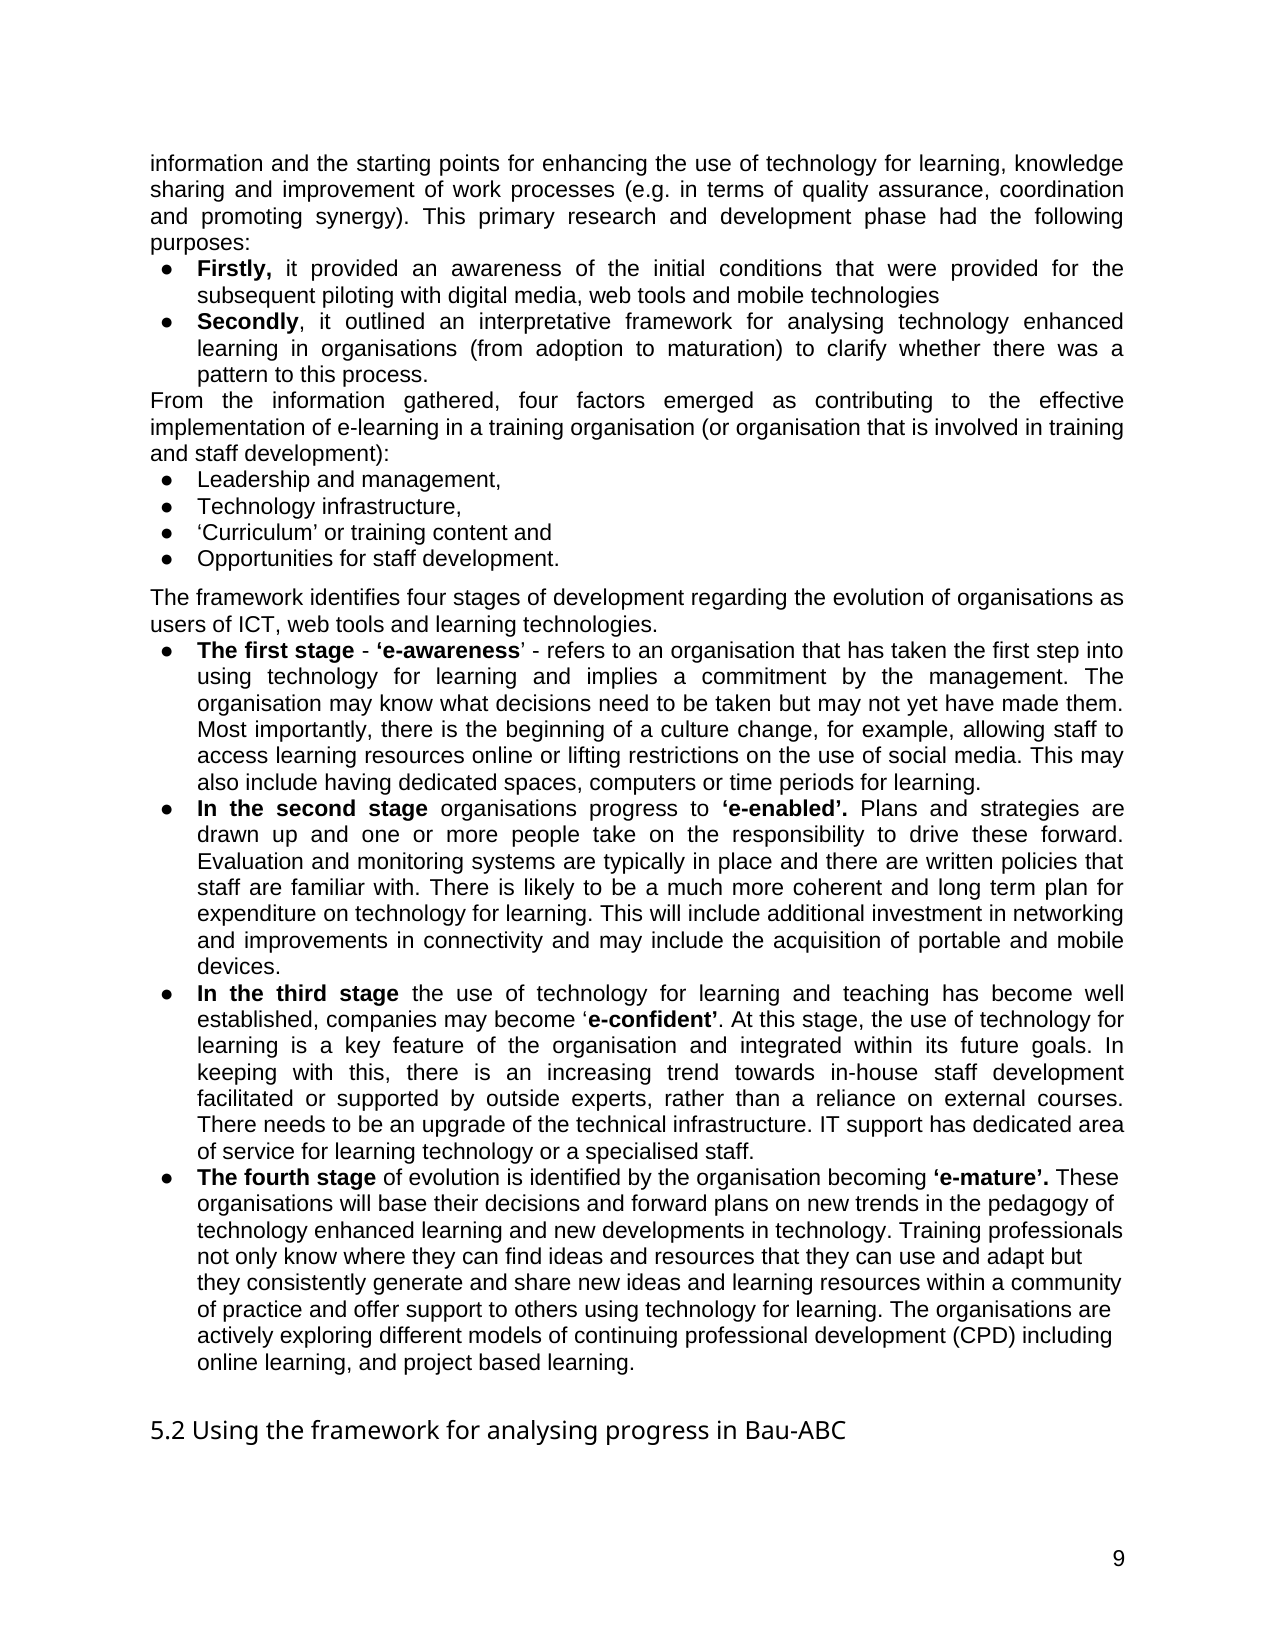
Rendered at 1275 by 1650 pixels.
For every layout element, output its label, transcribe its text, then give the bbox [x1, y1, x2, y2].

list The fourth stage of evolution is identified by the organisation becoming ‘e-mature’. These organisations will base their decisions and forward plans on new trends in the pedagogy of technology enhanced learning and new developments in technology. Training professionals not only know where they can find ideas and resources that they can use and adapt but they consistently generate and share new ideas and learning resources within a community of practice and offer support to others using technology for learning. The organisations are actively exploring different models of continuing professional development (CPD) including online learning, and project based learning. [159, 1164, 1125, 1375]
list ‘Curriculum’ or training content and [159, 519, 1125, 545]
subtitle 5.2 Using the framework for analysing progress in Bau-ABC [150, 1412, 1125, 1446]
list Technology infrastructure, [159, 493, 1125, 519]
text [150, 150, 1125, 255]
list Opportunities for staff development. [159, 545, 1125, 572]
list Secondly, it outlined an interpretative framework for analysing technology enhanced learning in organisations (from adoption to maturation) to clarify whether there was a pattern to this process. [159, 308, 1125, 387]
list In the second stage organisations progress to ‘e-enabled’. Plans and strategies are drawn up and one or more people take on the responsibility to drive these forward. Evaluation and monitoring systems are typically in place and there are written policies that staff are familiar with. There is likely to be a much more coherent and long term plan for expenditure on technology for learning. This will include additional investment in networking and improvements in connectivity and may include the acquisition of portable and mobile devices. [159, 795, 1125, 979]
text The framework identifies four stages of development regarding the evolution of organisations as users of ICT, web tools and learning technologies. [150, 584, 1125, 637]
list Leadership and management, [159, 466, 1125, 493]
list Firstly, it provided an awareness of the initial conditions that were provided for the subsequent piloting with digital media, web tools and mobile technologies [159, 255, 1125, 308]
list The first stage - ‘e-awareness’ - refers to an organisation that has taken the first step into using technology for learning and implies a commitment by the management. The organisation may know what decisions need to be taken but may not yet have made them. Most importantly, there is the beginning of a culture change, for example, allowing staff to access learning resources online or lifting restrictions on the use of social media. This may also include having dedicated spaces, computers or time periods for learning. [159, 637, 1125, 795]
list In the third stage the use of technology for learning and teaching has become well established, companies may become ‘e-confident’. At this stage, the use of technology for learning is a key feature of the organisation and integrated within its future goals. In keeping with this, there is an increasing trend towards in-house staff development facilitated or supported by outside experts, rather than a reliance on external courses. There needs to be an upgrade of the technical infrastructure. IT support has dedicated area of service for learning technology or a specialised staff. [159, 979, 1125, 1164]
text From the information gathered, four factors emerged as contributing to the effective implementation of e-learning in a training organisation (or organisation that is involved in training and staff development): [150, 387, 1125, 466]
